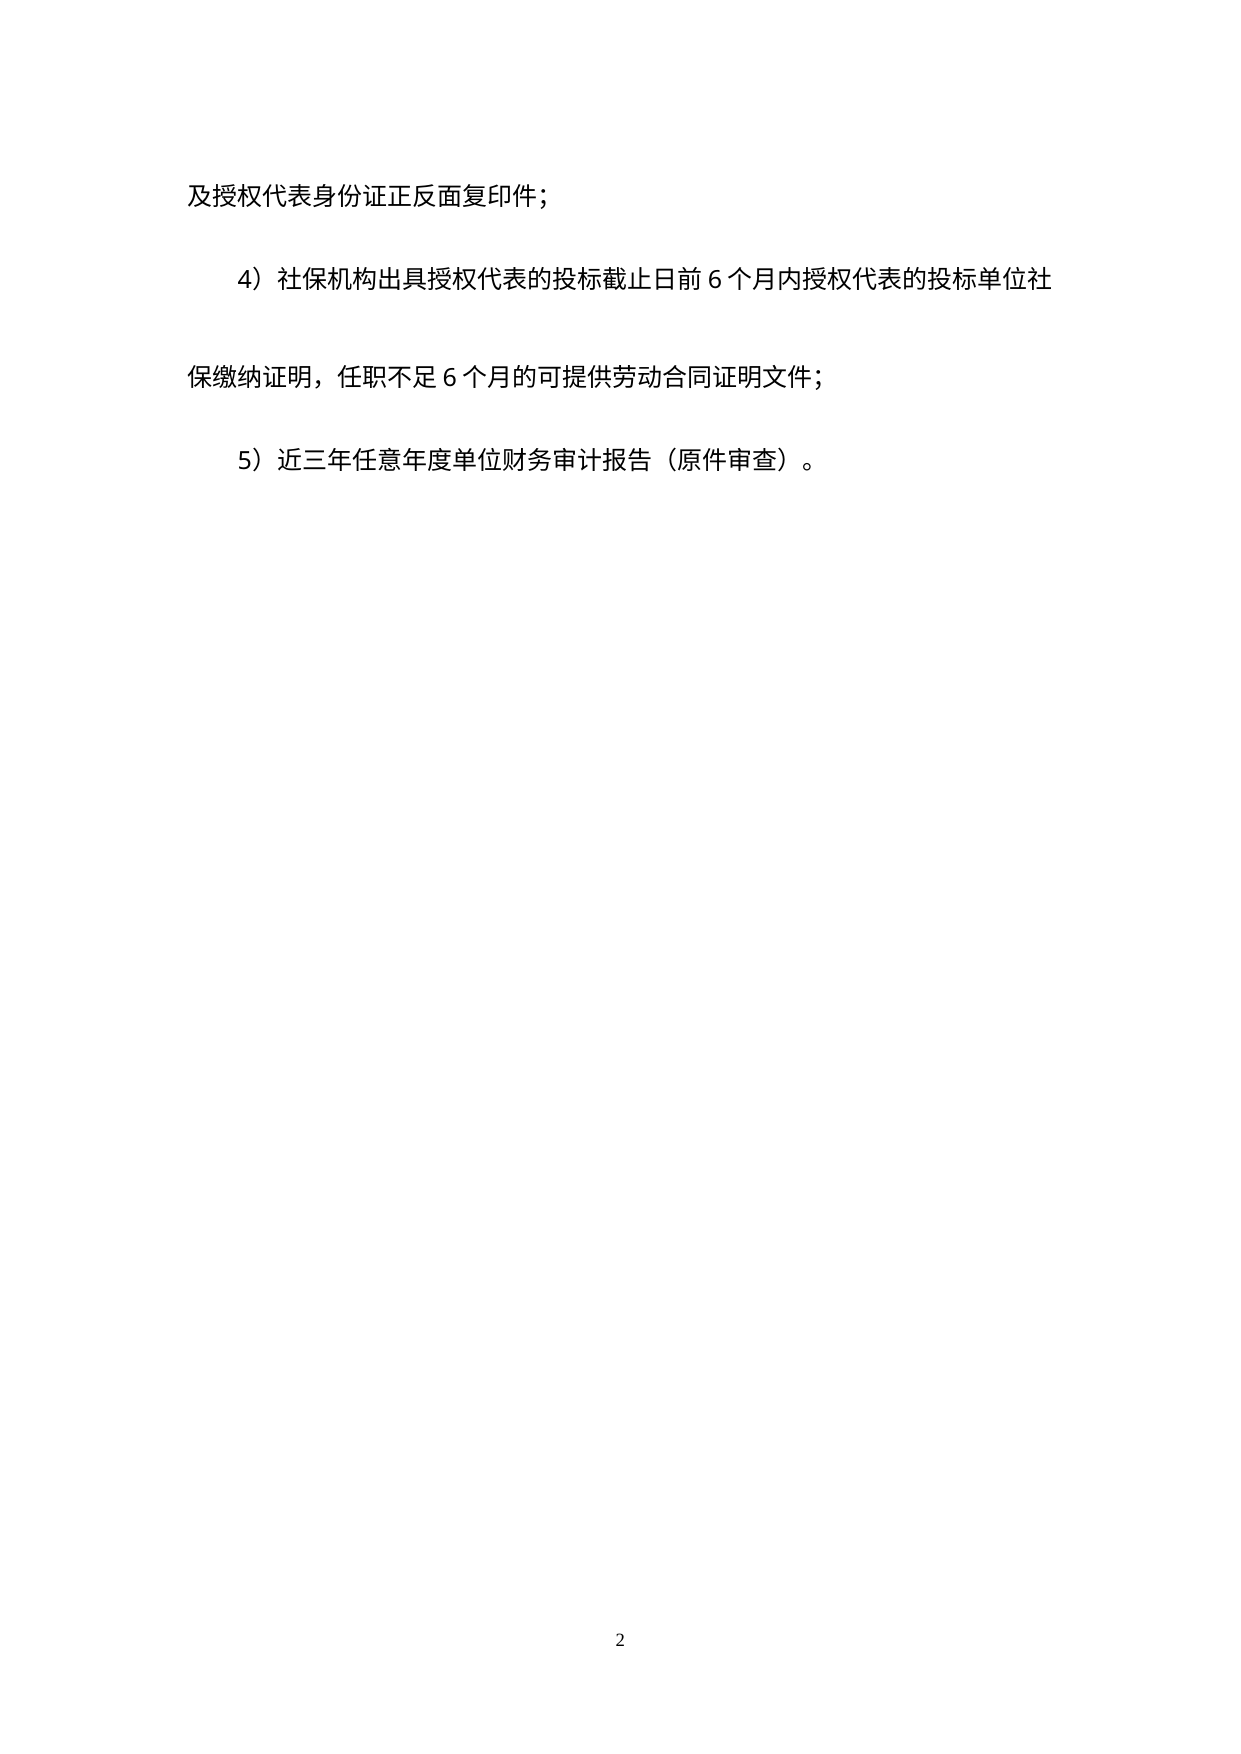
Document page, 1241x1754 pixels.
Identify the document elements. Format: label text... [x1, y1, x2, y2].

text 4）社保机构出具授权代表的投标截止日前6个月内授权代表的投标单位社保缴纳证明，任职不足6个月的可提供劳动合同证明文件； [187, 245, 1053, 408]
text 5）近三年任意年度单位财务审计报告（原件审查）。 [187, 426, 1053, 491]
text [187, 162, 1053, 227]
